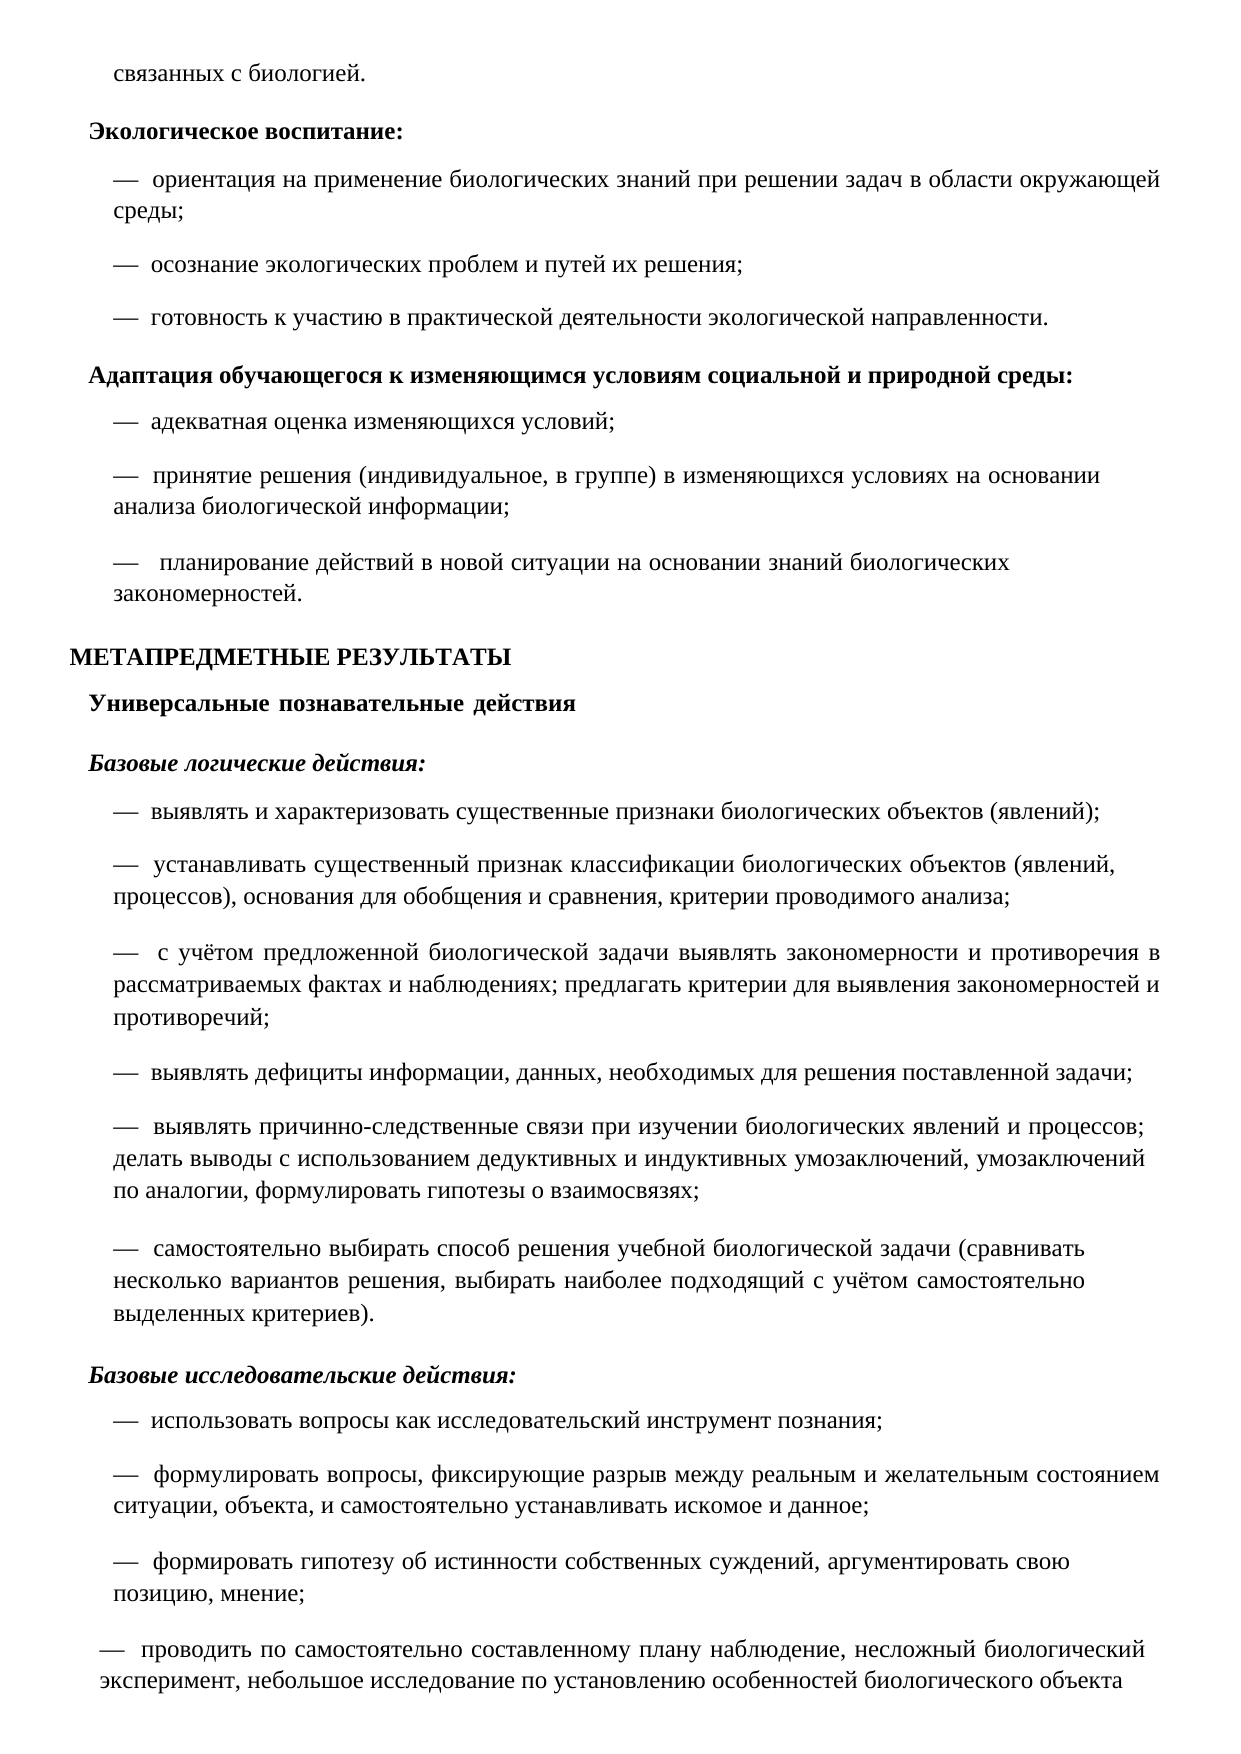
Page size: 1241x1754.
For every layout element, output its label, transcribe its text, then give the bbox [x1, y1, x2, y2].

text — готовность к участию в практической деятельности экологической направленности. [113, 303, 1161, 330]
text — адекватная оценка изменяющихся условий; [113, 407, 1161, 435]
text — формулировать вопросы, фиксирующие разрыв между реальным и желательным состоянием ситуации, объекта, и самостоятельно устанавливать искомое и данное; [113, 1459, 1161, 1519]
text Универсальные познавательные действия Базовые логические действия: [88, 688, 576, 776]
text — устанавливать существенный признак классификации биологических объектов (явлений, процессов), основания для обобщения и сравнения, критерии проводимого анализа; [113, 849, 1116, 909]
text — ориентация на применение биологических знаний при решении задач в области окружающей среды; [113, 164, 1161, 224]
text связанных с биологией. [113, 59, 1161, 87]
text Экологическое воспитание: [88, 118, 1161, 145]
text — выявлять дефициты информации, данных, необходимых для решения поставленной задачи; [113, 1059, 1161, 1086]
text — выявлять и характеризовать существенные признаки биологических объектов (явлений); [113, 797, 1161, 825]
text — планирование действий в новой ситуации на основании знаний биологических закономерностей. [113, 547, 1011, 607]
text — выявлять причинно-следственные связи при изучении биологических явлений и процессов; делать выводы с использованием дедуктивных и индуктивных умозаключений, умозаключений по аналогии, формулировать гипотезы о взаимосвязях; [113, 1111, 1146, 1204]
text — с учётом предложенной биологической задачи выявлять закономерности и противоречия в рассматриваемых фактах и наблюдениях; предлагать критерии для выявления закономерностей и противоречий; [113, 937, 1161, 1030]
text — осознание экологических проблем и путей их решения; [113, 251, 1161, 278]
text Адаптация обучающегося к изменяющимся условиям социальной и природной среды: [88, 361, 1161, 389]
text — использовать вопросы как исследовательский инструмент познания; [113, 1407, 1161, 1434]
text — самостоятельно выбирать способ решения учебной биологической задачи (сравнивать несколько вариантов решения, выбирать наиболее подходящий с учётом самостоятельно выделенных критериев). [113, 1233, 1086, 1327]
text — проводить по самостоятельно составленному плану наблюдение, несложный биологический эксперимент, небольшое исследование по установлению особенностей биологического объекта [99, 1634, 1146, 1694]
text Базовые исследовательские действия: [88, 1361, 1161, 1388]
text — принятие решения (индивидуальное, в группе) в изменяющихся условиях на основании анализа биологической информации; [113, 460, 1101, 520]
text — формировать гипотезу об истинности собственных суждений, аргументировать свою позицию, мнение; [113, 1546, 1071, 1606]
text МЕТАПРЕДМЕТНЫЕ РЕЗУЛЬТАТЫ [69, 643, 1161, 670]
